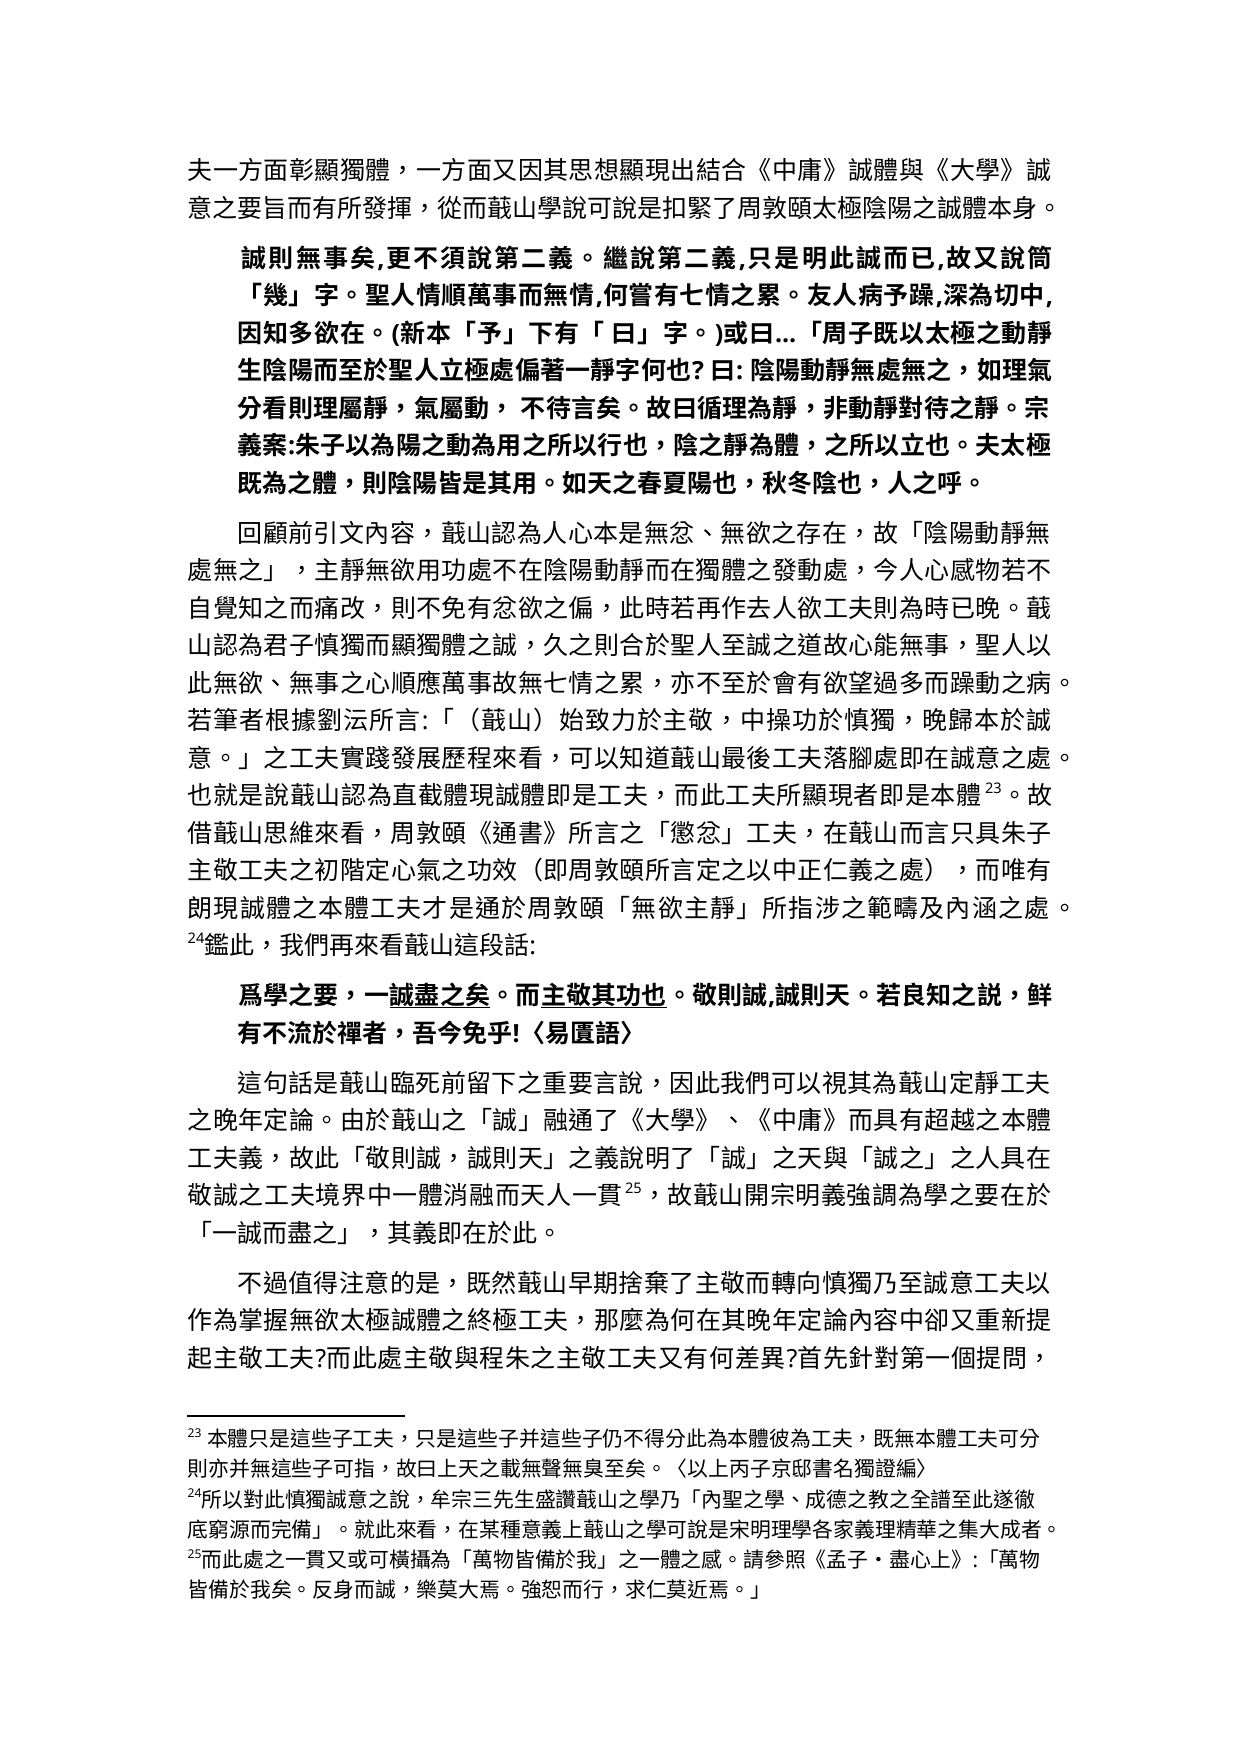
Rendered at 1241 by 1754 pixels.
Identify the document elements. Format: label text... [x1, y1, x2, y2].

text 這句話是蕺山臨死前留下之重要言說，因此我們可以視其為蕺山定靜工夫之晚年定論。由於蕺山之「誠」融通了《大學》、《中庸》而具有超越之本體工夫義，故此「敬則誠，誠則天」之義說明了「誠」之天與「誠之」之人具在敬誠之工夫境界中一體消融而天人一貫，故蕺山開宗明義強調為學之要在於「一誠而盡之」，其義即在於此。 [187, 1062, 1053, 1250]
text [187, 1262, 1053, 1375]
text 回顧前引文內容，蕺山認為人心本是無忿、無欲之存在，故「陰陽動靜無處無之」，主靜無欲用功處不在陰陽動靜而在獨體之發動處，今人心感物若不自覺知之而痛改，則不免有忿欲之偏，此時若再作去人欲工夫則為時已晚。蕺山認為君子慎獨而顯獨體之誠，久之則合於聖人至誠之道故心能無事，聖人以此無欲、無事之心順應萬事故無七情之累，亦不至於會有欲望過多而躁動之病。若筆者根據劉沄所言:「（蕺山）始致力於主敬，中操功於慎獨，晚歸本於誠意。」之工夫實踐發展歷程來看，可以知道蕺山最後工夫落腳處即在誠意之處。也就是說蕺山認為直截體現誠體即是工夫，而此工夫所顯現者即是本體。故借蕺山思維來看，周敦頤《通書》所言之「懲忿」工夫，在蕺山而言只具朱子主敬工夫之初階定心氣之功效（即周敦頤所言定之以中正仁義之處），而唯有朗現誠體之本體工夫才是通於周敦頤「無欲主靜」所指涉之範疇及內涵之處。鑑此，我們再來看蕺山這段話: [187, 512, 1053, 962]
text 誠則無事矣,更不須說第二義。繼說第二義,只是明此誠而已,故又說筒「幾」字。聖人情順萬事而無情,何嘗有七情之累。友人病予躁,深為切中,因知多欲在。(新本「予」下有「 曰」字。)或曰...「周子既以太極之動靜生陰陽而至於聖人立極處偏著一靜字何也? 曰: 陰陽動靜無處無之，如理氣分看則理屬靜，氣屬動， 不待言矣。故曰循理為靜，非動靜對待之靜。宗義案:朱子以為陽之動為用之所以行也，陰之靜為體，之所以立也。夫太極既為之體，則陰陽皆是其用。如天之春夏陽也，秋冬陰也，人之呼。 [187, 237, 1053, 500]
text 爲學之要，一誠盡之矣。而主敬其功也。敬則誠,誠則天。若良知之説，鲜有不流於禪者，吾今免乎!〈易匱語〉 [187, 975, 1053, 1050]
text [187, 150, 1053, 225]
